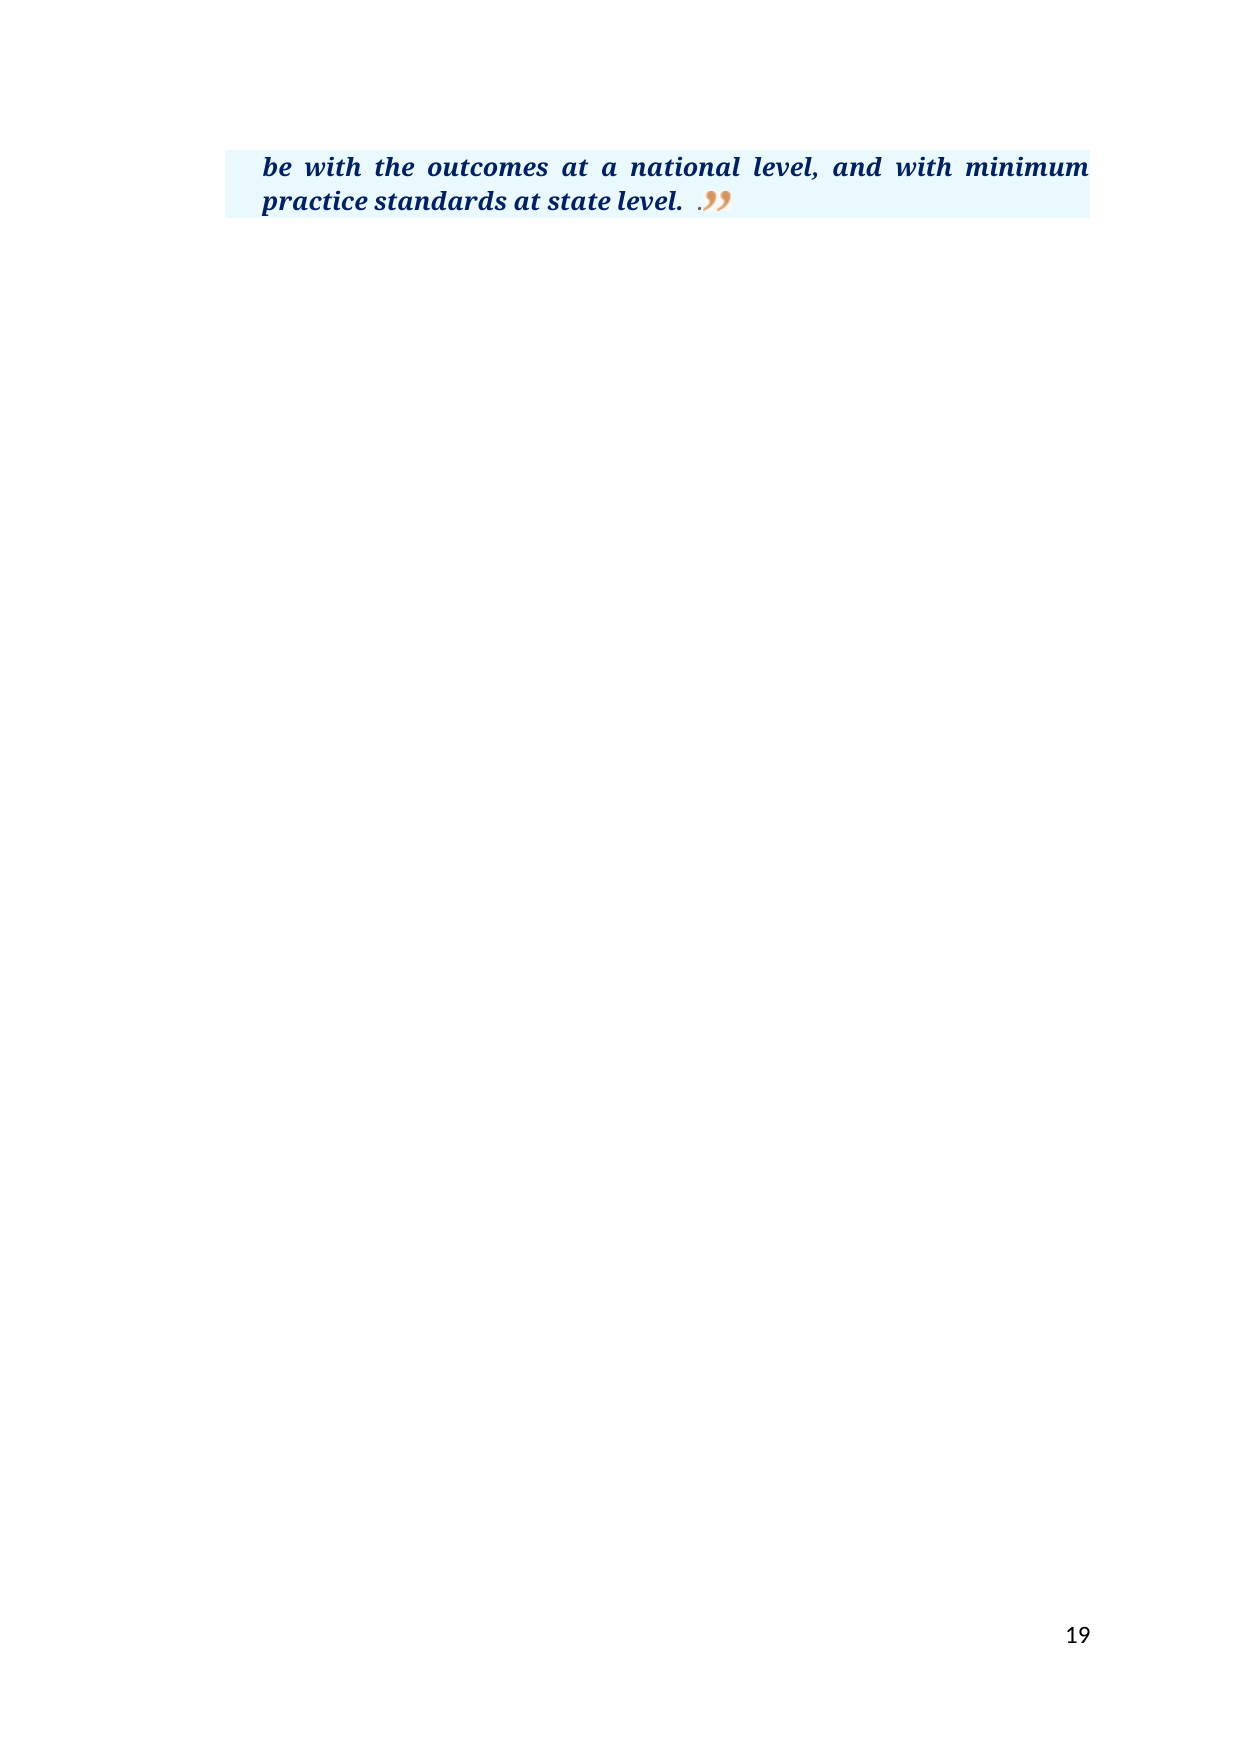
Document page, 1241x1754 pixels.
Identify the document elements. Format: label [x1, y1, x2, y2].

list [225, 150, 1090, 218]
